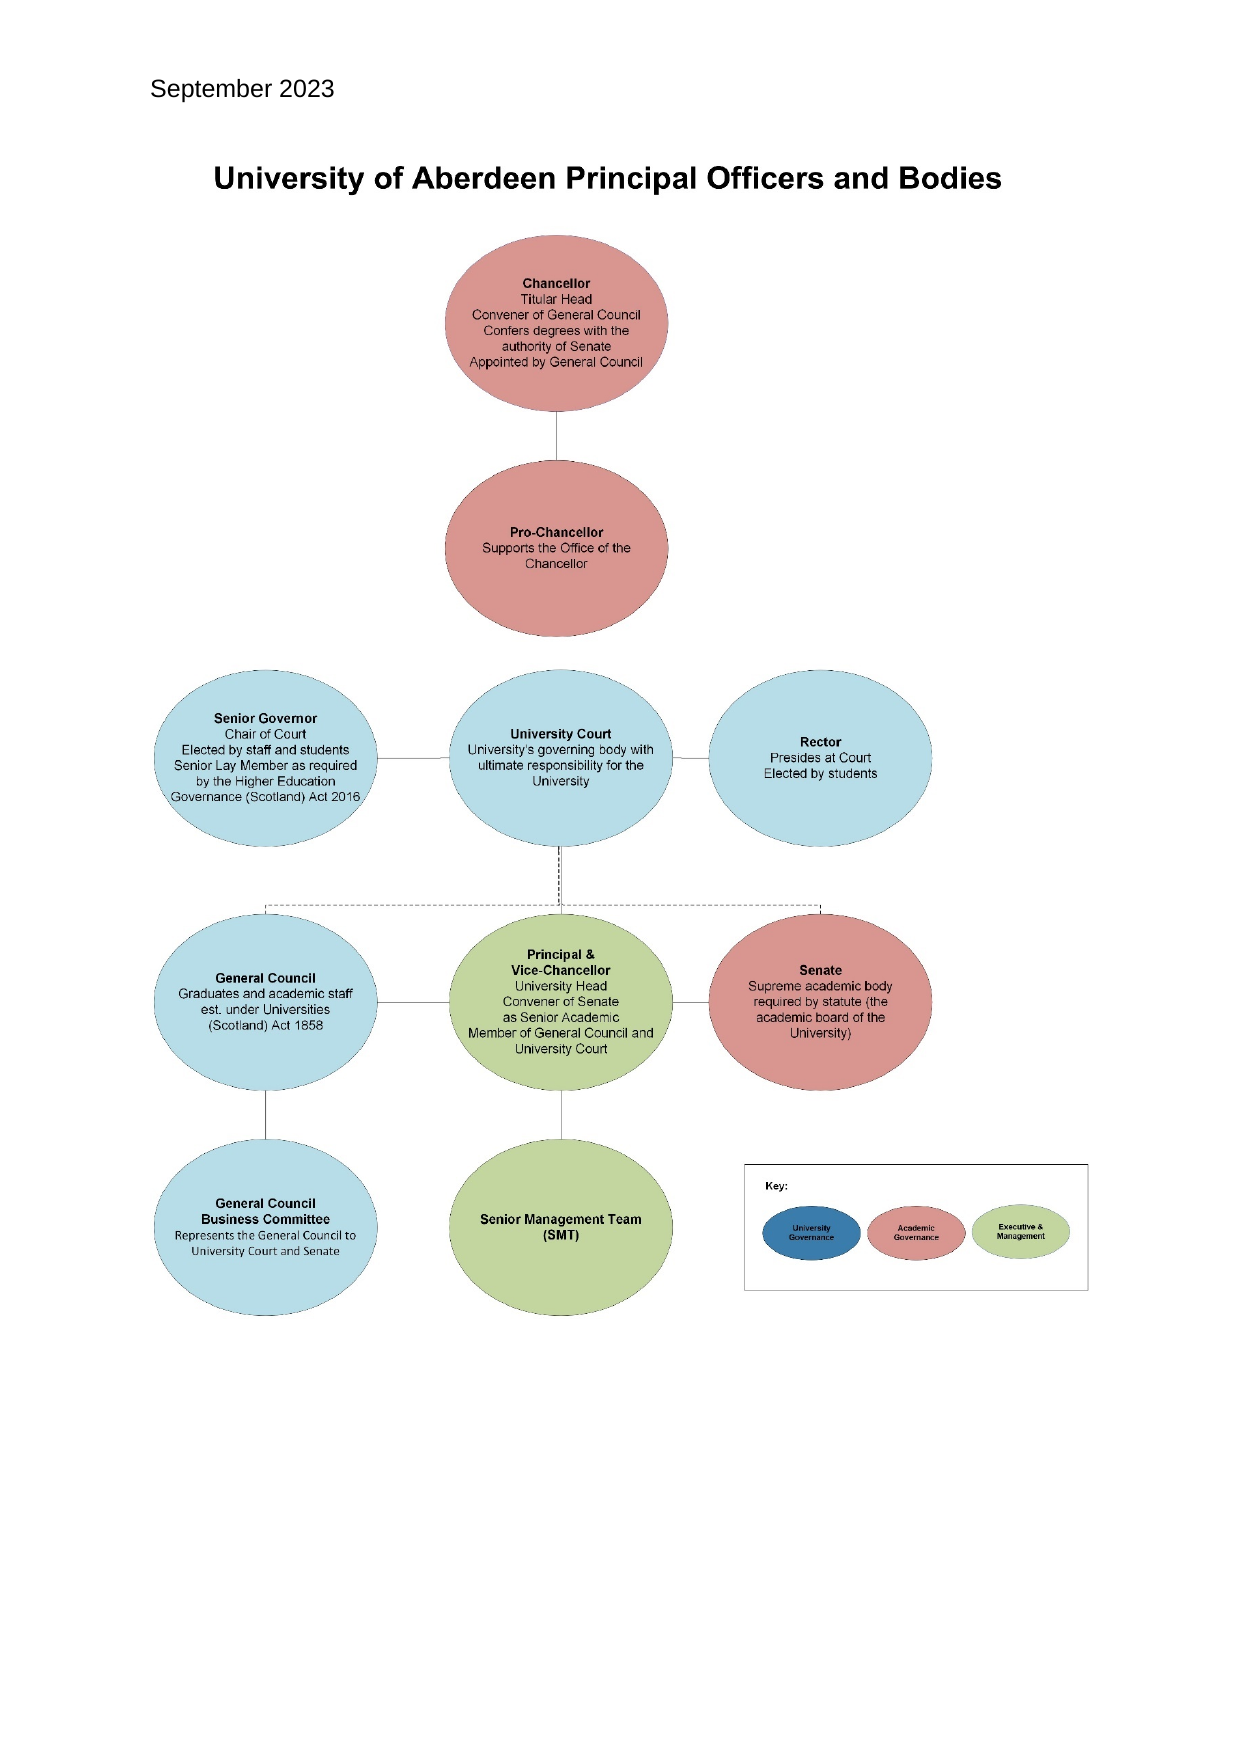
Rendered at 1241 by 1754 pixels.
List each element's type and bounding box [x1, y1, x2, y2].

picture [150, 150, 1091, 1319]
